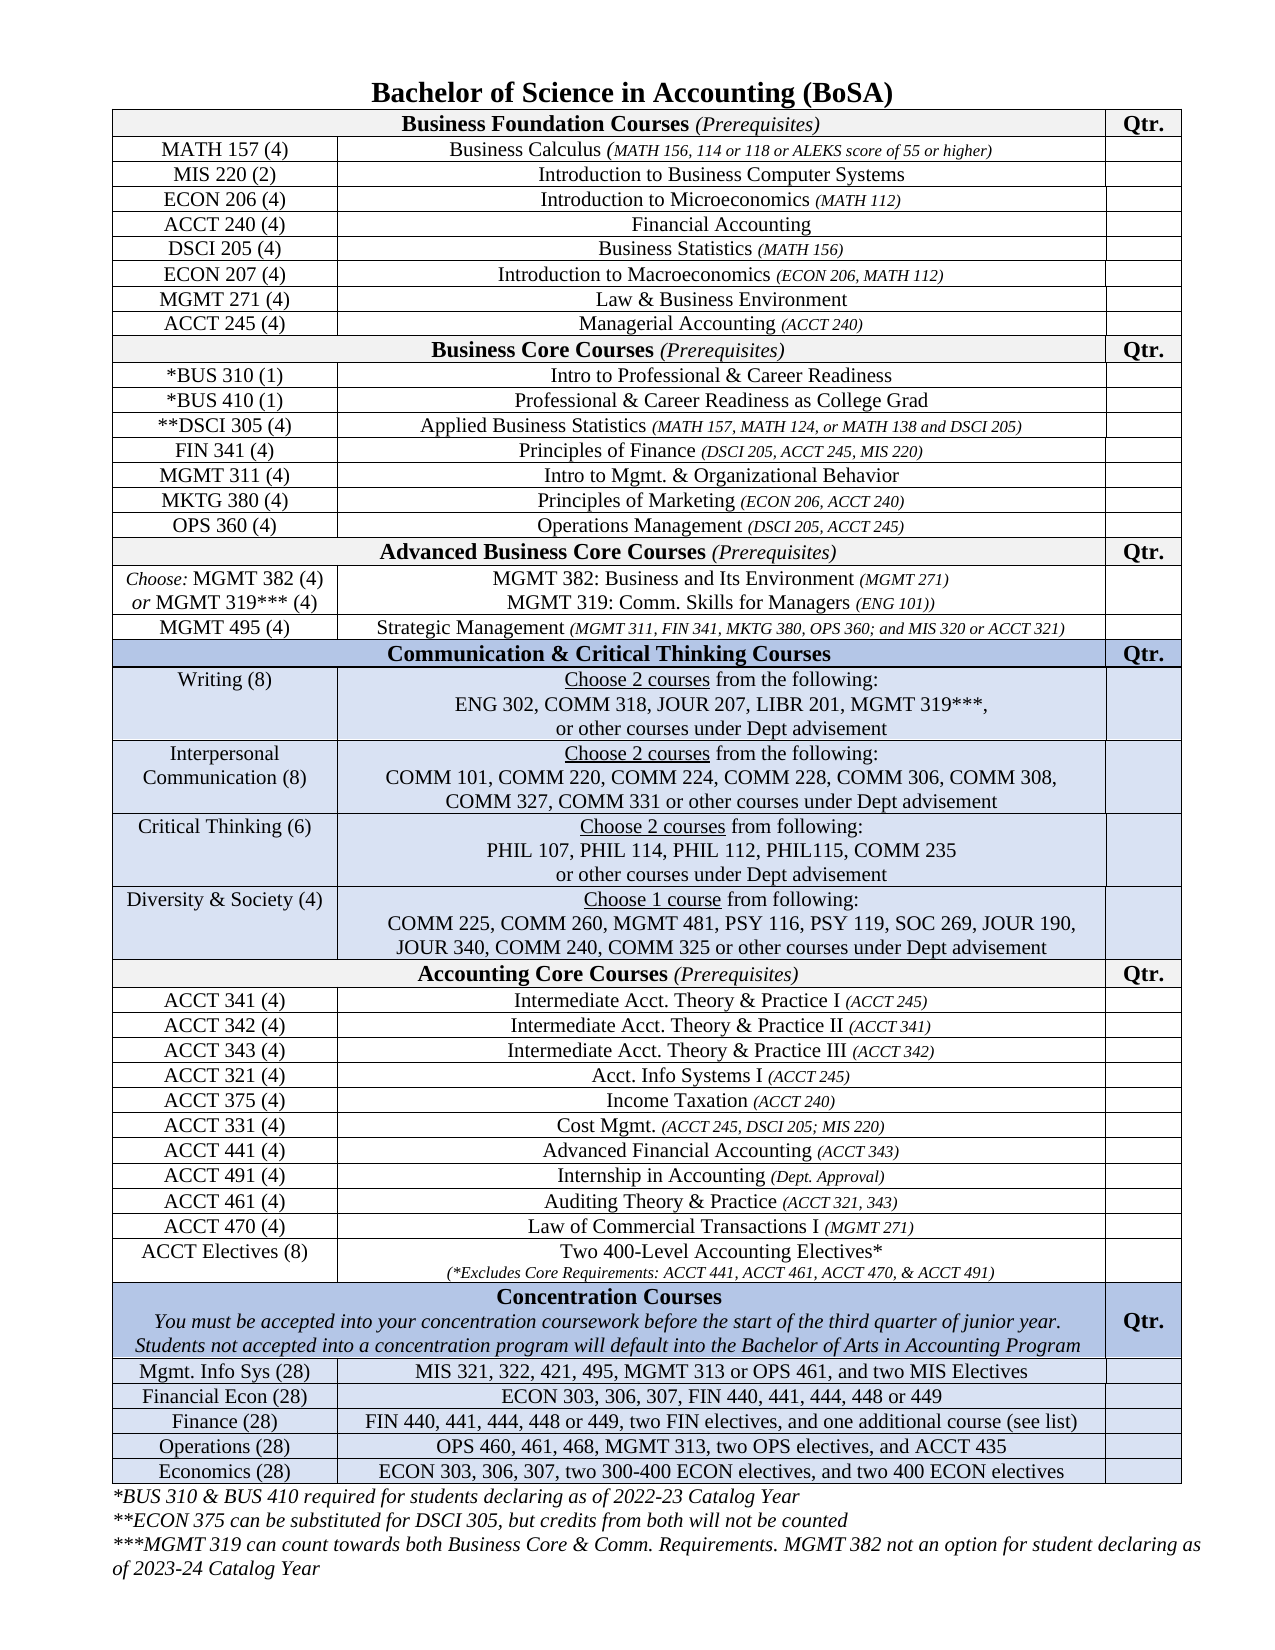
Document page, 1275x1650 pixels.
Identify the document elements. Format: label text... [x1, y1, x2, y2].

table_cell Strategic Management (MGMT 311, FIN 341, MKTG 380, OPS 360; and MIS 320 or ACCT 321) [338, 615, 1105, 639]
table_cell Choose 1 course from following: COMM 225, COMM 260, MGMT 481, PSY 116, PSY 119, SOC 269, JOUR 190, JOUR 340, COMM 240, COMM 325 or other courses under Dept advisement [338, 887, 1105, 959]
list ***MGMT 319 can count towards both Business Core & Comm. Requirements. MGMT 382 not an option for student declaring as of 2023-24 Catalog Year [112, 1532, 1218, 1580]
table_cell ACCT 461 (4) [113, 1189, 337, 1213]
table_cell [1106, 137, 1181, 161]
table_cell Advanced Financial Accounting (ACCT 343) [338, 1138, 1105, 1162]
table_cell Financial Accounting [338, 212, 1106, 236]
table_cell [1107, 187, 1181, 211]
table_cell ACCT 321 (4) [113, 1063, 337, 1087]
table_cell Accounting Core Courses (Prerequisites) [113, 960, 1105, 987]
table_cell Communication & Critical Thinking Courses [113, 640, 1105, 666]
table_cell ACCT Electives (8) [113, 1239, 337, 1282]
table_cell Qtr. [1106, 960, 1181, 987]
table_cell Income Taxation (ACCT 240) [338, 1088, 1105, 1112]
table_cell MGMT 495 (4) [113, 615, 337, 639]
table_cell [1106, 887, 1181, 959]
table_cell MIS 220 (2) [113, 162, 337, 186]
table_cell Choose: MGMT 382 (4) or MGMT 319*** (4) [113, 566, 337, 614]
table_cell [1106, 988, 1181, 1012]
table_cell Choose 2 courses from the following: COMM 101, COMM 220, COMM 224, COMM 228, COMM 306, COMM 308, COMM 327, COMM 331 or other courses under Dept advisement [338, 741, 1105, 813]
table_cell Operations (28) [113, 1434, 337, 1458]
list **ECON 375 can be substituted for DSCI 305, but credits from both will not be counted [112, 1508, 1218, 1532]
table_cell ACCT 491 (4) [113, 1164, 337, 1187]
table_cell Applied Business Statistics (MATH 157, MATH 124, or MATH 138 and DSCI 205) [338, 413, 1106, 437]
table_cell Qtr. [1106, 640, 1181, 666]
table_cell Operations Management (DSCI 205, ACCT 245) [338, 513, 1105, 537]
table_cell Managerial Accounting (ACCT 240) [338, 312, 1106, 335]
table_cell Auditing Theory & Practice (ACCT 321, 343) [338, 1189, 1105, 1213]
table_cell ECON 303, 306, 307, two 300-400 ECON electives, and two 400 ECON electives [338, 1459, 1105, 1483]
table_cell ACCT 331 (4) [113, 1113, 337, 1137]
table_cell Introduction to Macroeconomics (ECON 206, MATH 112) [338, 261, 1105, 286]
table_cell Professional & Career Readiness as College Grad [338, 388, 1106, 412]
table_cell OPS 360 (4) [113, 513, 337, 537]
table_cell DSCI 205 (4) [113, 237, 337, 260]
table_cell [1106, 1013, 1181, 1037]
table_header Qtr. [1106, 110, 1181, 136]
table_cell Economics (28) [113, 1459, 337, 1483]
table_cell Writing (8) [113, 668, 337, 739]
table_cell [1106, 162, 1181, 186]
table_cell *BUS 410 (1) [113, 388, 337, 412]
table_cell ECON 303, 306, 307, FIN 440, 441, 444, 448 or 449 [338, 1384, 1105, 1408]
table_cell Mgmt. Info Sys (28) [113, 1359, 337, 1383]
table_cell [1106, 1164, 1181, 1187]
table_cell Two 400-Level Accounting Electives* (*Excludes Core Requirements: ACCT 441, ACCT 461, ACCT 470, & ACCT 491) [338, 1239, 1105, 1282]
table_cell ACCT 245 (4) [113, 312, 337, 335]
table_cell [1106, 1214, 1181, 1238]
table_cell [1106, 1384, 1181, 1408]
table_cell [1107, 363, 1181, 387]
table_cell Critical Thinking (6) [113, 814, 337, 886]
table_cell MKTG 380 (4) [113, 488, 337, 512]
table_cell ACCT 375 (4) [113, 1088, 337, 1112]
table_cell [1107, 237, 1181, 260]
table_cell ECON 207 (4) [113, 261, 337, 286]
table_cell MIS 321, 322, 421, 495, MGMT 313 or OPS 461, and two MIS Electives [338, 1359, 1106, 1383]
table_cell [1107, 1359, 1181, 1383]
table_cell Business Core Courses (Prerequisites) [113, 336, 1105, 362]
table_cell Advanced Business Core Courses (Prerequisites) [113, 538, 1105, 565]
table_cell FIN 440, 441, 444, 448 or 449, two FIN electives, and one additional course (see list) [338, 1409, 1105, 1433]
table_cell [1106, 1239, 1181, 1282]
table_cell [1106, 1113, 1181, 1137]
table_cell Business Statistics (MATH 156) [338, 237, 1106, 260]
table_cell Qtr. [1106, 336, 1181, 362]
table_cell [1107, 413, 1181, 437]
table_cell Intro to Professional & Career Readiness [338, 363, 1106, 387]
table_cell [1106, 1434, 1181, 1458]
table_cell [1106, 741, 1181, 813]
table_cell Finance (28) [113, 1409, 337, 1433]
table_cell [1106, 1409, 1181, 1433]
table_cell Law of Commercial Transactions I (MGMT 271) [338, 1214, 1105, 1238]
table_cell Internship in Accounting (Dept. Approval) [338, 1164, 1105, 1187]
list *BUS 310 & BUS 410 required for students declaring as of 2022-23 Catalog Year [112, 1484, 1218, 1508]
table_cell Qtr. [1106, 538, 1181, 565]
table_cell Cost Mgmt. (ACCT 245, DSCI 205; MIS 220) [338, 1113, 1105, 1137]
table_cell Intro to Mgmt. & Organizational Behavior [338, 463, 1105, 487]
table_cell [1106, 1063, 1181, 1087]
table_cell Principles of Finance (DSCI 205, ACCT 245, MIS 220) [338, 438, 1105, 462]
table_cell Introduction to Business Computer Systems [338, 162, 1105, 186]
table_cell Concentration Courses You must be accepted into your concentration coursework before the start of the third quarter of junior year. Students not accepted into a concentration program will default into the Bachelor of Arts in Accounting Program [113, 1283, 1105, 1357]
table_cell [1106, 566, 1181, 614]
table_cell Acct. Info Systems I (ACCT 245) [338, 1063, 1105, 1087]
table_cell [1107, 287, 1181, 311]
table_cell **DSCI 305 (4) [113, 413, 337, 437]
table_cell MATH 157 (4) [113, 137, 337, 161]
table_cell Interpersonal Communication (8) [113, 741, 337, 813]
table_header Business Foundation Courses (Prerequisites) [113, 110, 1105, 136]
table_cell Principles of Marketing (ECON 206, ACCT 240) [338, 488, 1105, 512]
table_cell [1106, 513, 1181, 537]
table_cell ACCT 343 (4) [113, 1038, 337, 1062]
table_cell ACCT 240 (4) [113, 212, 337, 236]
table_cell [1107, 388, 1181, 412]
table_cell [1106, 1088, 1181, 1112]
table_cell ACCT 470 (4) [113, 1214, 337, 1238]
table_cell [1106, 463, 1181, 487]
table_cell [1107, 312, 1181, 335]
table_cell MGMT 382: Business and Its Environment (MGMT 271) MGMT 319: Comm. Skills for Managers (ENG 101)) [338, 566, 1105, 614]
table_cell [1107, 668, 1181, 739]
table_cell Intermediate Acct. Theory & Practice II (ACCT 341) [338, 1013, 1105, 1037]
text Bachelor of Science in Accounting (BoSA) [46, 75, 1218, 108]
table_cell FIN 341 (4) [113, 438, 337, 462]
table_cell Law & Business Environment [338, 287, 1106, 311]
table_cell [1106, 1189, 1181, 1213]
table_cell [1106, 488, 1181, 512]
table_cell [1106, 438, 1181, 462]
table_cell ACCT 341 (4) [113, 988, 337, 1012]
table_cell ACCT 441 (4) [113, 1138, 337, 1162]
table_cell MGMT 311 (4) [113, 463, 337, 487]
table_cell ACCT 342 (4) [113, 1013, 337, 1037]
table_cell Choose 2 courses from following: PHIL 107, PHIL 114, PHIL 112, PHIL115, COMM 235 or other courses under Dept advisement [338, 814, 1106, 886]
table_cell Financial Econ (28) [113, 1384, 337, 1408]
table_cell Diversity & Society (4) [113, 887, 337, 959]
table_cell [1107, 814, 1181, 886]
table_cell [1106, 261, 1181, 286]
table_cell MGMT 271 (4) [113, 287, 337, 311]
table_cell [1106, 1459, 1181, 1483]
table_cell Intermediate Acct. Theory & Practice I (ACCT 245) [338, 988, 1105, 1012]
table_cell [1106, 615, 1181, 639]
table_cell OPS 460, 461, 468, MGMT 313, two OPS electives, and ACCT 435 [338, 1434, 1105, 1458]
table_cell [1106, 1138, 1181, 1162]
table_cell [1106, 1038, 1181, 1062]
table_cell Business Calculus (MATH 156, 114 or 118 or ALEKS score of 55 or higher) [338, 137, 1105, 161]
table_cell Qtr. [1106, 1283, 1181, 1357]
table_cell [1107, 212, 1181, 236]
table_cell Introduction to Microeconomics (MATH 112) [338, 187, 1106, 211]
table_cell Intermediate Acct. Theory & Practice III (ACCT 342) [338, 1038, 1105, 1062]
table_cell Choose 2 courses from the following: ENG 302, COMM 318, JOUR 207, LIBR 201, MGMT 319***, or other courses under Dept advisement [338, 668, 1106, 739]
table_cell ECON 206 (4) [113, 187, 337, 211]
table_cell *BUS 310 (1) [113, 363, 337, 387]
